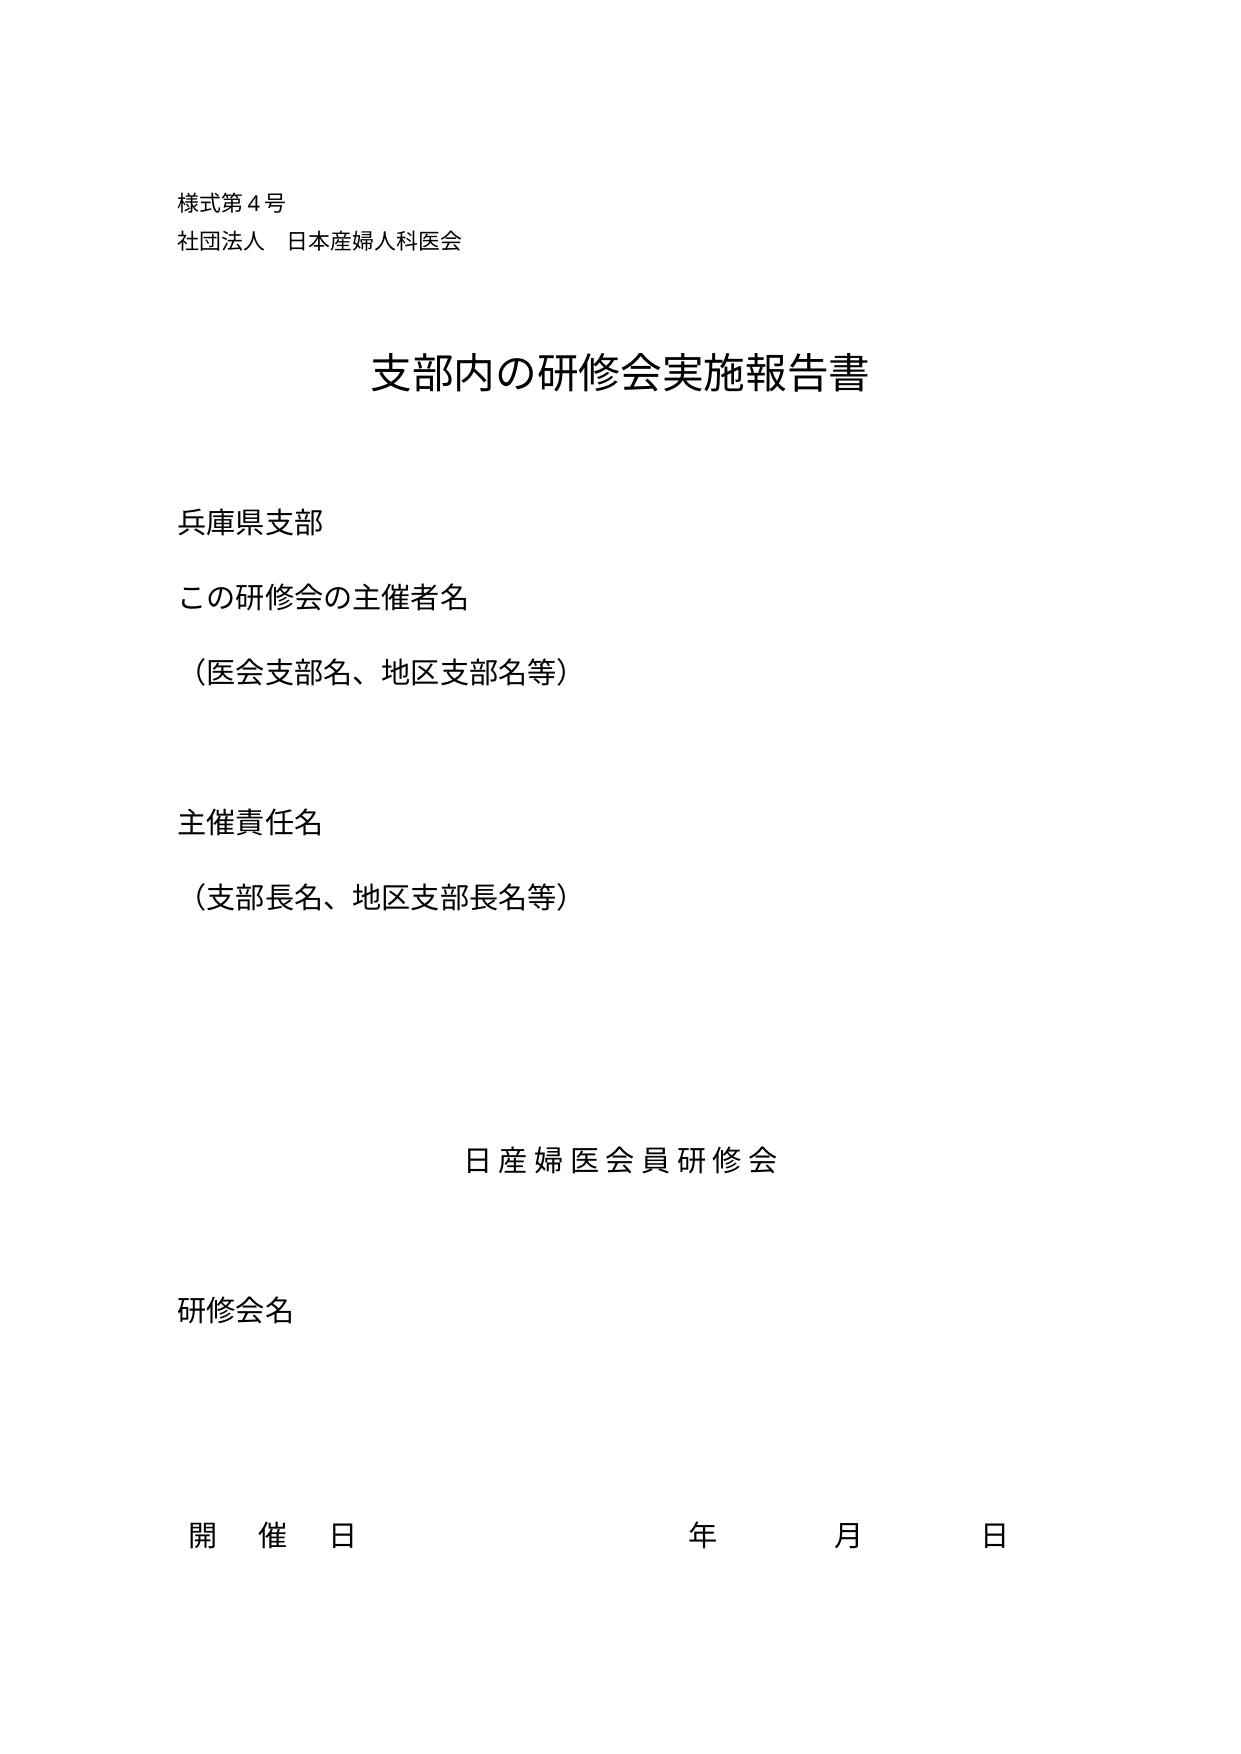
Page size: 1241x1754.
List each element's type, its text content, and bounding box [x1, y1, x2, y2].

table_header 開催日 [177, 1496, 502, 1571]
text 社団法人 日本産婦人科医会 [177, 221, 1063, 258]
text この研修会の主催者名 [177, 558, 1063, 633]
text 主催責任名 [177, 783, 1063, 858]
text 支部内の研修会実施報告書 [177, 333, 1063, 408]
text 研修会名 [177, 1271, 1063, 1346]
table_header 年 月 日 [502, 1496, 1063, 1571]
text 様式第4号 [177, 183, 1063, 221]
text （医会支部名、地区支部名等） [177, 633, 1063, 708]
text 日 産 婦 医 会 員 研 修 会 [177, 1121, 1063, 1196]
text （支部長名、地区支部長名等） [177, 858, 1063, 933]
text 兵庫県支部 [177, 483, 1063, 558]
